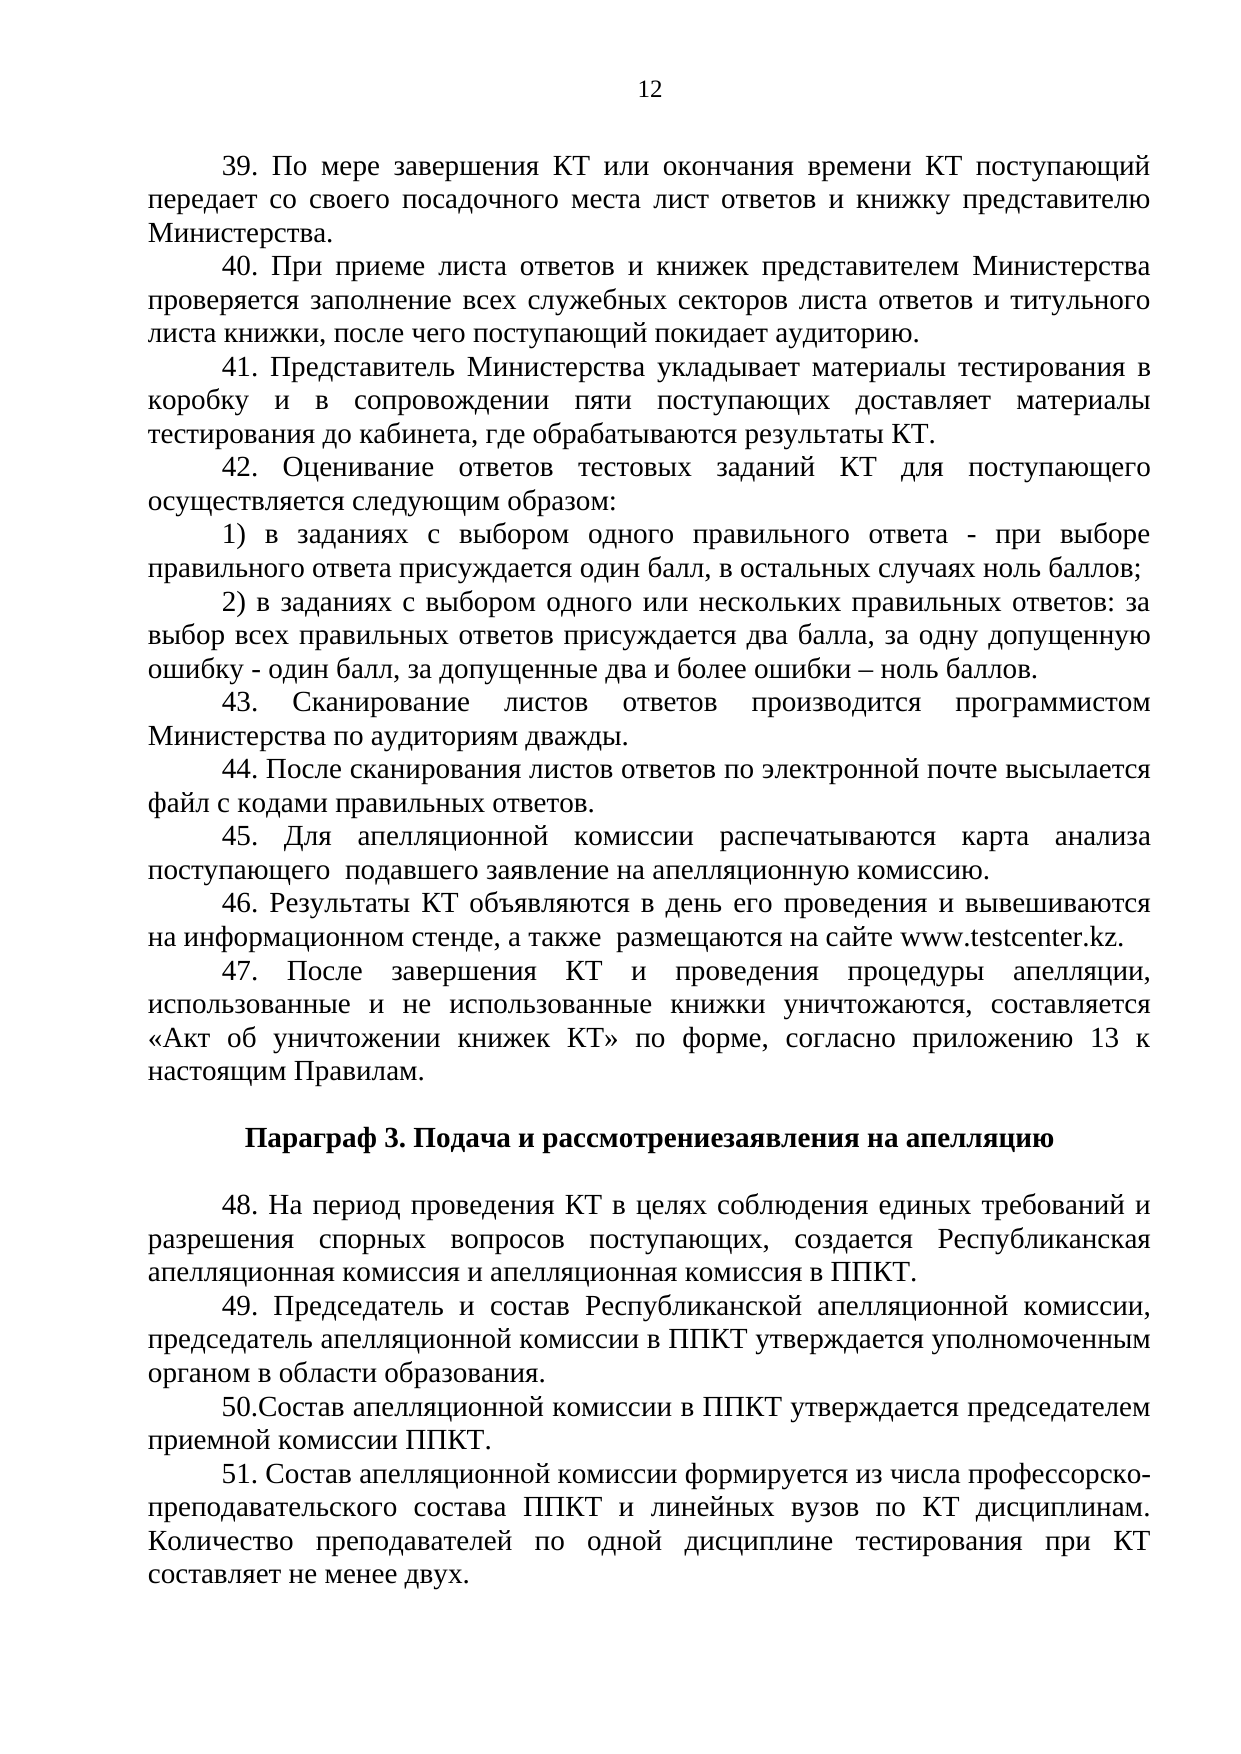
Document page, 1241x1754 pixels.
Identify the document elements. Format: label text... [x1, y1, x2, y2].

text 47. После завершения КТ и проведения процедуры апелляции, использованные и не использованные книжки уничтожаются, составляется «Акт об уничтожении книжек КТ» по форме, согласно приложению 13 к настоящим Правилам. [148, 953, 1152, 1087]
text 45. Для апелляционной комиссии распечатываются карта анализа поступающего подавшего заявление на апелляционную комиссию. [148, 818, 1152, 886]
text 50.Состав апелляционной комиссии в ППКТ утверждается председателем приемной комиссии ППКТ. [148, 1389, 1152, 1456]
text 49. Председатель и состав Республиканской апелляционной комиссии, председатель апелляционной комиссии в ППКТ утверждается уполномоченным органом в области образования. [148, 1288, 1152, 1389]
text 48. На период проведения КТ в целях соблюдения единых требований и разрешения спорных вопросов поступающих, создается Республиканская апелляционная комиссия и апелляционная комиссия в ППКТ. [148, 1187, 1152, 1288]
text 42. Оценивание ответов тестовых заданий КТ для поступающего осуществляется следующим образом: [148, 449, 1152, 517]
text Параграф 3. Подача и рассмотрениезаявления на апелляцию [148, 1120, 1152, 1154]
text 41. Представитель Министерства укладывает материалы тестирования в коробку и в сопровождении пяти поступающих доставляет материалы тестирования до кабинета, где обрабатываются результаты КТ. [148, 349, 1152, 449]
text 39. По мере завершения КТ или окончания времени КТ поступающий передает со своего посадочного места лист ответов и книжку представителю Министерства. [148, 148, 1152, 248]
text 46. Результаты КТ объявляются в день его проведения и вывешиваются на информационном стенде, а также размещаются на сайте www.testcenter.kz. [148, 886, 1152, 953]
text 43. Сканирование листов ответов производится программистом Министерства по аудиториям дважды. [148, 684, 1152, 751]
text 44. После сканирования листов ответов по электронной почте высылается файл с кодами правильных ответов. [148, 751, 1152, 818]
text 51. Состав апелляционной комиссии формируется из числа профессорско-преподавательского состава ППКТ и линейных вузов по КТ дисциплинам. Количество преподавателей по одной дисциплине тестирования при КТ составляет не менее двух. [148, 1456, 1152, 1590]
text 2) в заданиях с выбором одного или нескольких правильных ответов: за выбор всех правильных ответов присуждается два балла, за одну допущенную ошибку - один балл, за допущенные два и более ошибки – ноль баллов. [148, 584, 1152, 684]
text 1) в заданиях с выбором одного правильного ответа - при выборе правильного ответа присуждается один балл, в остальных случаях ноль баллов; [148, 517, 1152, 584]
text 40. При приеме листа ответов и книжек представителем Министерства проверяется заполнение всех служебных секторов листа ответов и титульного листа книжки, после чего поступающий покидает аудиторию. [148, 248, 1152, 349]
